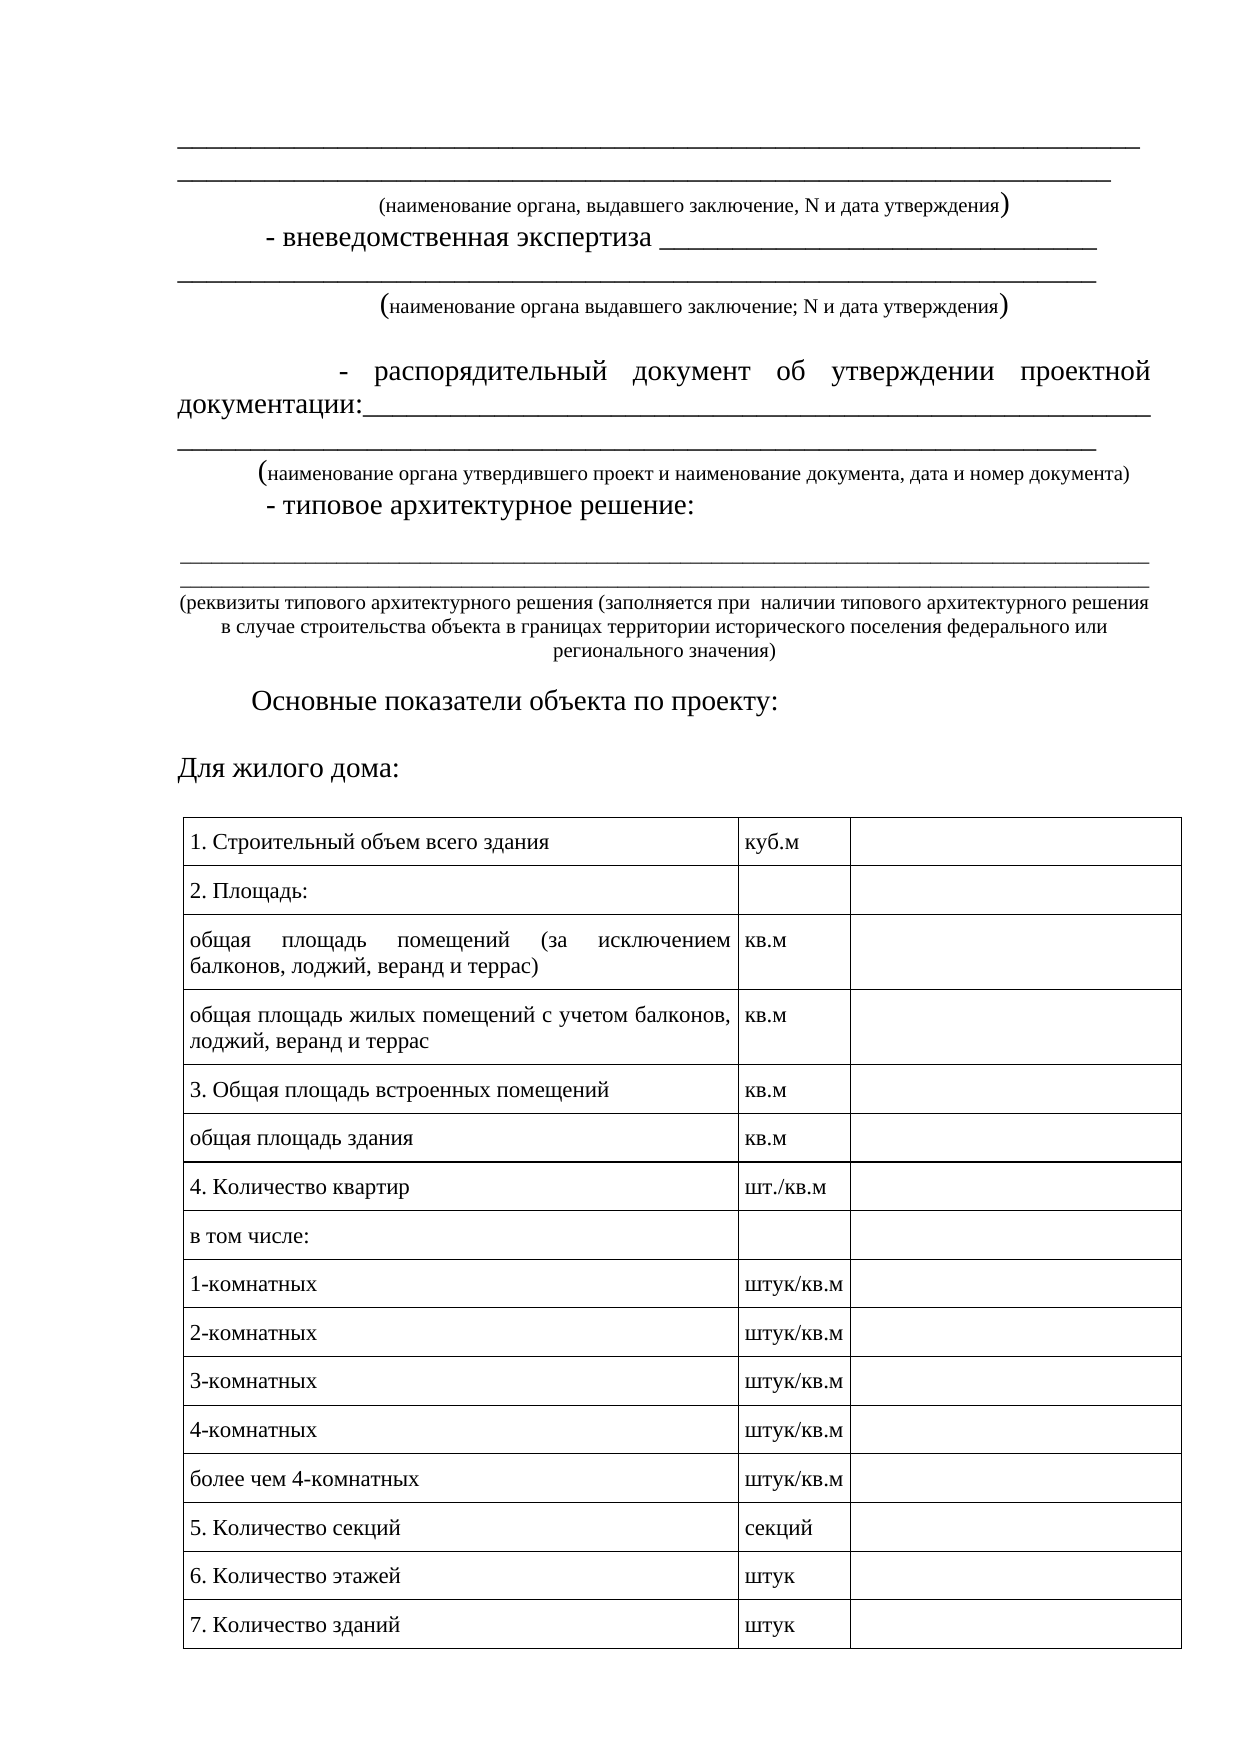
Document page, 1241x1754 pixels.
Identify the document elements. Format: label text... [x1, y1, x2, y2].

table_cell в том числе: [184, 1211, 738, 1259]
table_cell 2. Площадь: [184, 866, 738, 914]
table_cell штук [739, 1552, 850, 1599]
table_cell [851, 915, 1181, 989]
table_cell 1-комнатных [184, 1260, 738, 1307]
table_cell [851, 1357, 1181, 1404]
text - вневедомственная экспертиза ______________________________ [177, 219, 1152, 252]
text - типовое архитектурное решение: [177, 487, 1152, 521]
table_cell [739, 1211, 850, 1259]
table_cell общая площадь помещений (за исключением балконов, лоджий, веранд и террас) [184, 915, 738, 989]
table_cell 6. Количество этажей [184, 1552, 738, 1599]
table_cell [851, 1163, 1181, 1210]
text (наименование органа утвердившего проект и наименование документа, дата и номер документа) [177, 453, 1152, 487]
table_cell [851, 1600, 1181, 1648]
table_cell 5. Количество секций [184, 1503, 738, 1551]
table_cell [851, 1406, 1181, 1453]
table_cell [851, 1260, 1181, 1307]
table_cell [851, 1503, 1181, 1551]
table_cell 7. Количество зданий [184, 1600, 738, 1648]
text __________________________________________________________________________________________________________________________________ [177, 118, 1152, 185]
table_cell кв.м [739, 990, 850, 1064]
table_cell кв.м [739, 915, 850, 989]
table_cell [851, 990, 1181, 1064]
table_cell общая площадь жилых помещений с учетом балконов, лоджий, веранд и террас [184, 990, 738, 1064]
table_cell общая площадь здания [184, 1114, 738, 1161]
table_cell шт./кв.м [739, 1163, 850, 1210]
text - распорядительный документ об утверждении проектной документации:_____________________________________________________________________________________________________________________ [177, 353, 1152, 453]
table_cell [851, 1308, 1181, 1356]
table_header 1. Строительный объем всего здания [184, 818, 738, 865]
text _______________________________________________________________ [177, 252, 1152, 286]
text (наименование органа выдавшего заключение; N и дата утверждения) [177, 286, 1152, 319]
text Основные показатели объекта по проекту: [177, 683, 1152, 716]
table_cell штук/кв.м [739, 1454, 850, 1502]
table_cell 4. Количество квартир [184, 1163, 738, 1210]
table_cell штук/кв.м [739, 1260, 850, 1307]
table_header куб.м [739, 818, 850, 865]
table_cell штук/кв.м [739, 1357, 850, 1404]
table_header [851, 818, 1181, 865]
table_cell [851, 1552, 1181, 1599]
table_cell 4-комнатных [184, 1406, 738, 1453]
table_cell [851, 866, 1181, 914]
table_cell секций [739, 1503, 850, 1551]
table_cell 2-комнатных [184, 1308, 738, 1356]
table_cell 3. Общая площадь встроенных помещений [184, 1065, 738, 1113]
table_cell 3-комнатных [184, 1357, 738, 1404]
table_cell [851, 1211, 1181, 1259]
table_cell [851, 1114, 1181, 1161]
table_cell [739, 866, 850, 914]
text Для жилого дома: [177, 750, 1152, 783]
table_cell кв.м [739, 1114, 850, 1161]
table_cell кв.м [739, 1065, 850, 1113]
table_cell штук/кв.м [739, 1406, 850, 1453]
table_cell [851, 1454, 1181, 1502]
table_cell штук [739, 1600, 850, 1648]
table_cell [851, 1065, 1181, 1113]
table_cell штук/кв.м [739, 1308, 850, 1356]
text (наименование органа, выдавшего заключение, N и дата утверждения) [177, 185, 1152, 219]
table_cell более чем 4-комнатных [184, 1454, 738, 1502]
text __________________________________________________________________________________________________________________________________________________________________________________________(реквизиты типового архитектурного решения (заполняется при наличии типового архитектурного решения в случае строительства объекта в границах территории исторического поселения федерального или регионального значения) [177, 541, 1152, 662]
